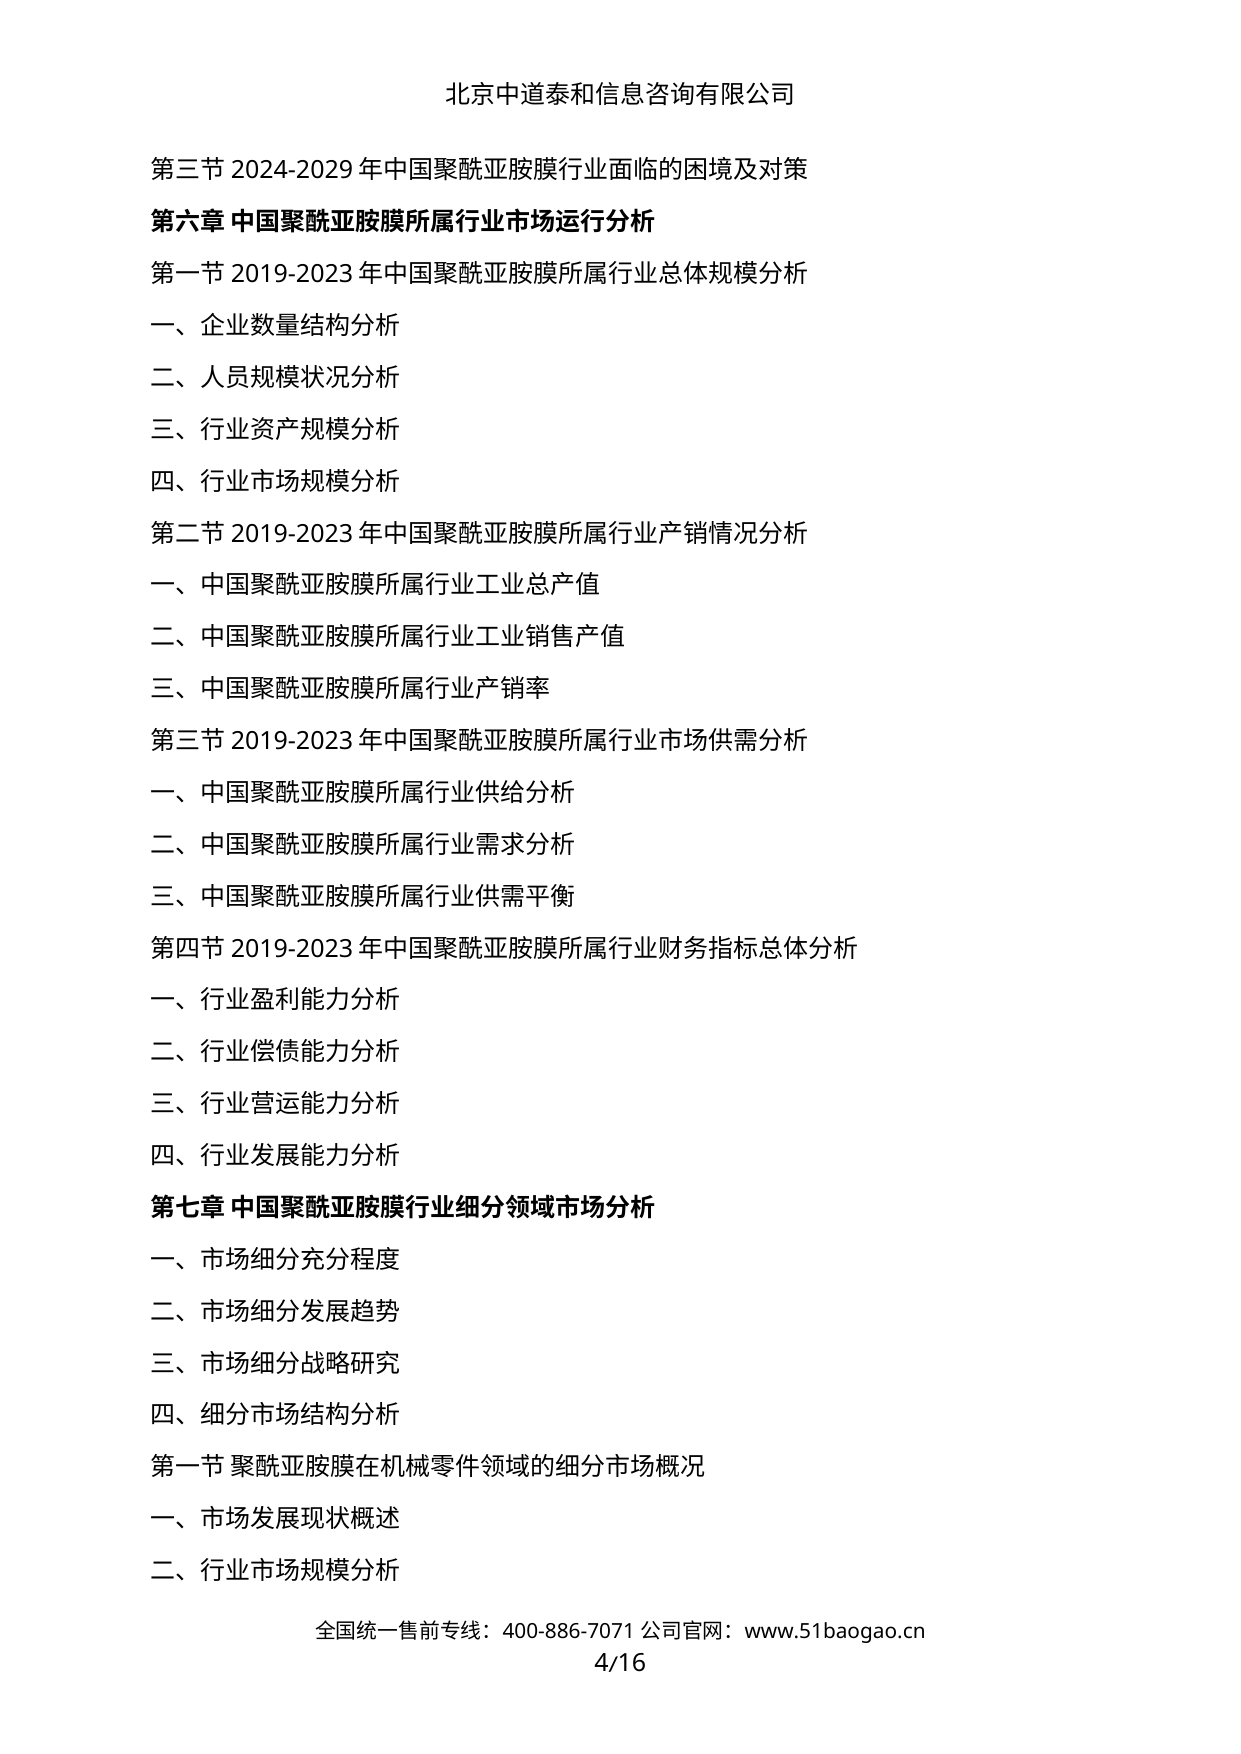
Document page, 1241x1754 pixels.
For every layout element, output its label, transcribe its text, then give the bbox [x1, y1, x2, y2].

text 第七章 中国聚酰亚胺膜行业细分领域市场分析 [150, 1187, 1090, 1224]
text 一、市场细分充分程度 [150, 1239, 1090, 1276]
text 一、中国聚酰亚胺膜所属行业供给分析 [150, 772, 1090, 809]
text 四、行业市场规模分析 [150, 461, 1090, 497]
text 二、市场细分发展趋势 [150, 1291, 1090, 1327]
text 第三节 2024-2029年中国聚酰亚胺膜行业面临的困境及对策 [150, 150, 1090, 186]
text 一、企业数量结构分析 [150, 306, 1090, 342]
text 四、细分市场结构分析 [150, 1395, 1090, 1431]
text 三、市场细分战略研究 [150, 1343, 1090, 1379]
text 二、人员规模状况分析 [150, 357, 1090, 394]
text 四、行业发展能力分析 [150, 1136, 1090, 1172]
text 三、中国聚酰亚胺膜所属行业供需平衡 [150, 876, 1090, 912]
text 二、中国聚酰亚胺膜所属行业工业销售产值 [150, 617, 1090, 653]
text 一、中国聚酰亚胺膜所属行业工业总产值 [150, 565, 1090, 601]
text 二、行业偿债能力分析 [150, 1032, 1090, 1068]
text 二、行业市场规模分析 [150, 1551, 1090, 1587]
text 第一节 2019-2023年中国聚酰亚胺膜所属行业总体规模分析 [150, 254, 1090, 290]
text 二、中国聚酰亚胺膜所属行业需求分析 [150, 824, 1090, 861]
text 三、行业资产规模分析 [150, 409, 1090, 446]
text 一、行业盈利能力分析 [150, 980, 1090, 1016]
text 第六章 中国聚酰亚胺膜所属行业市场运行分析 [150, 202, 1090, 238]
text 三、中国聚酰亚胺膜所属行业产销率 [150, 669, 1090, 705]
text 第三节 2019-2023年中国聚酰亚胺膜所属行业市场供需分析 [150, 721, 1090, 757]
text 三、行业营运能力分析 [150, 1084, 1090, 1120]
text 第二节 2019-2023年中国聚酰亚胺膜所属行业产销情况分析 [150, 513, 1090, 549]
text 第一节 聚酰亚胺膜在机械零件领域的细分市场概况 [150, 1447, 1090, 1483]
text 第四节 2019-2023年中国聚酰亚胺膜所属行业财务指标总体分析 [150, 928, 1090, 964]
text 一、市场发展现状概述 [150, 1499, 1090, 1535]
